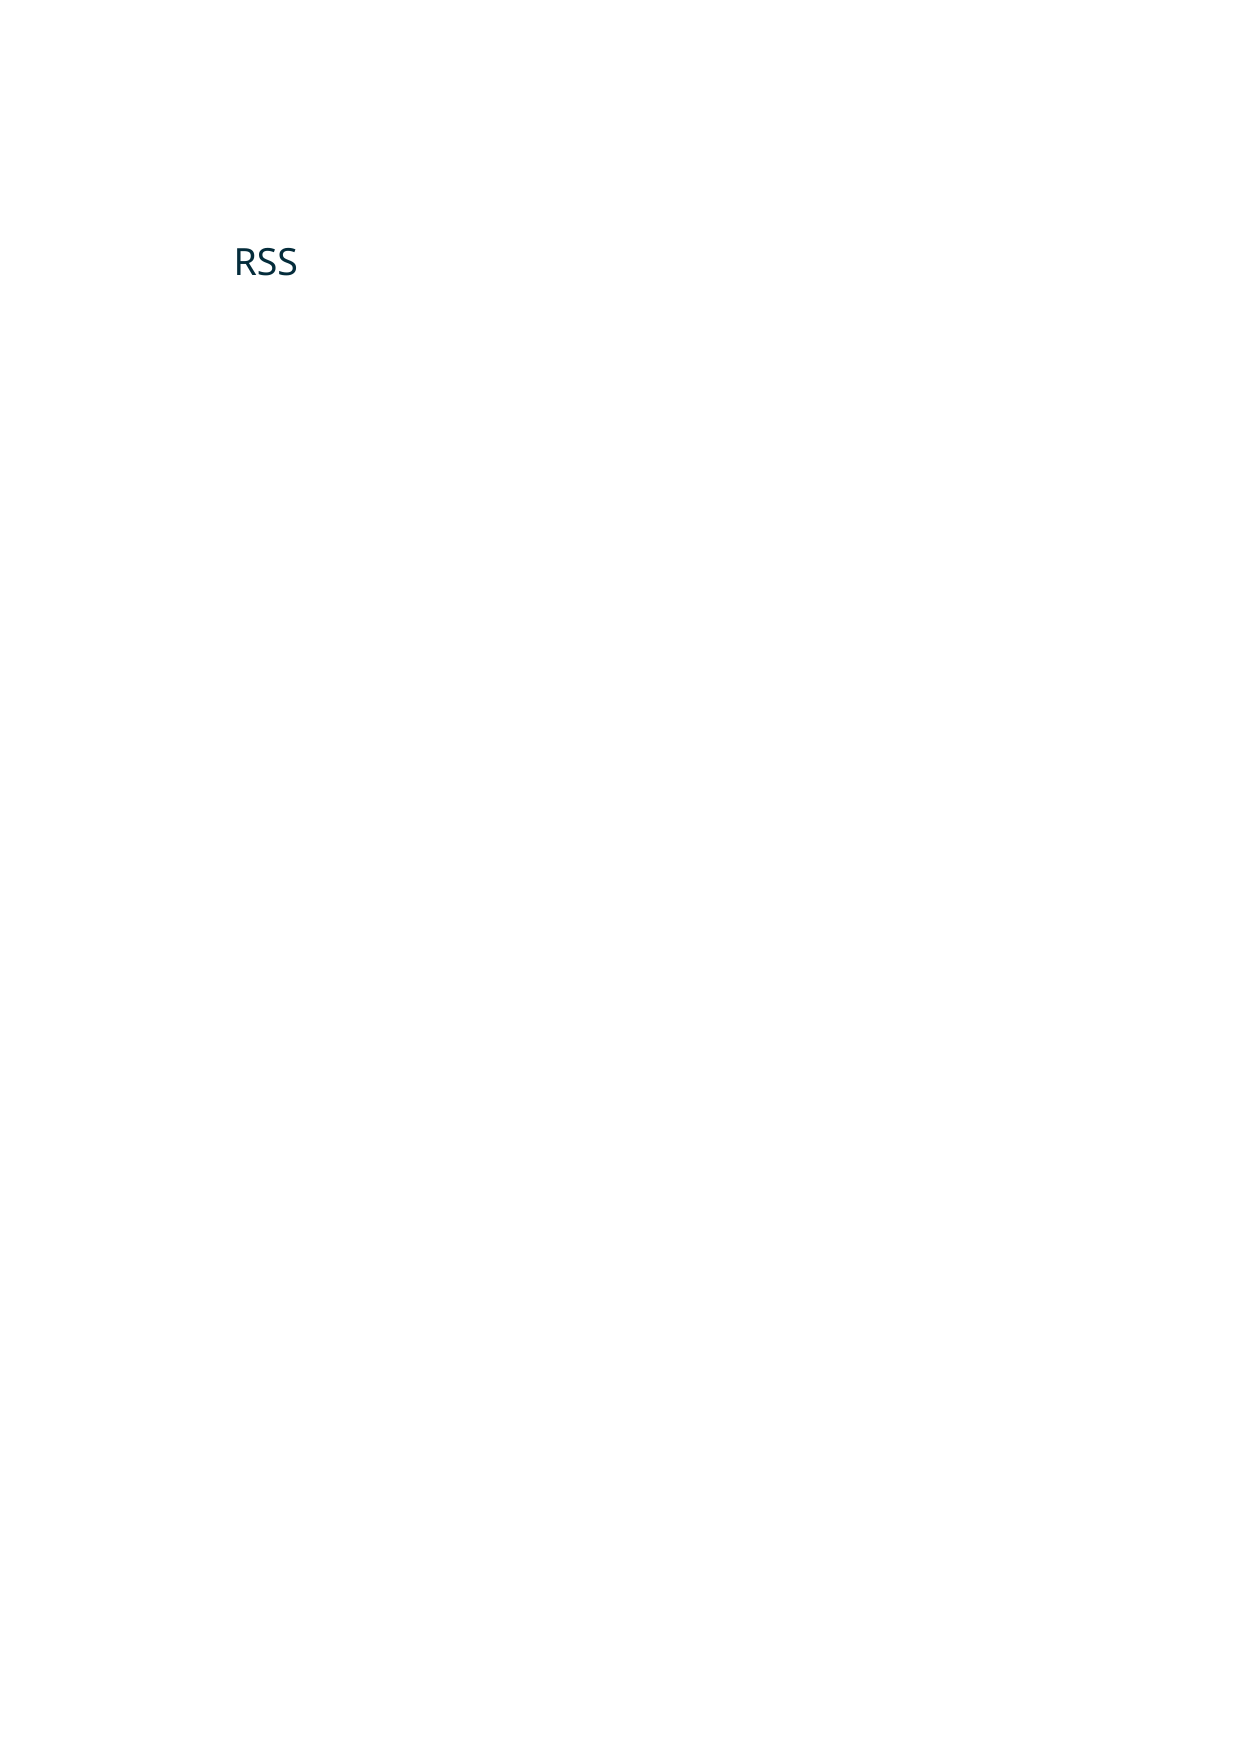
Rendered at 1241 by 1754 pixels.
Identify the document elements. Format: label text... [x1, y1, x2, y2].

subtitle RSS [150, 236, 1090, 287]
